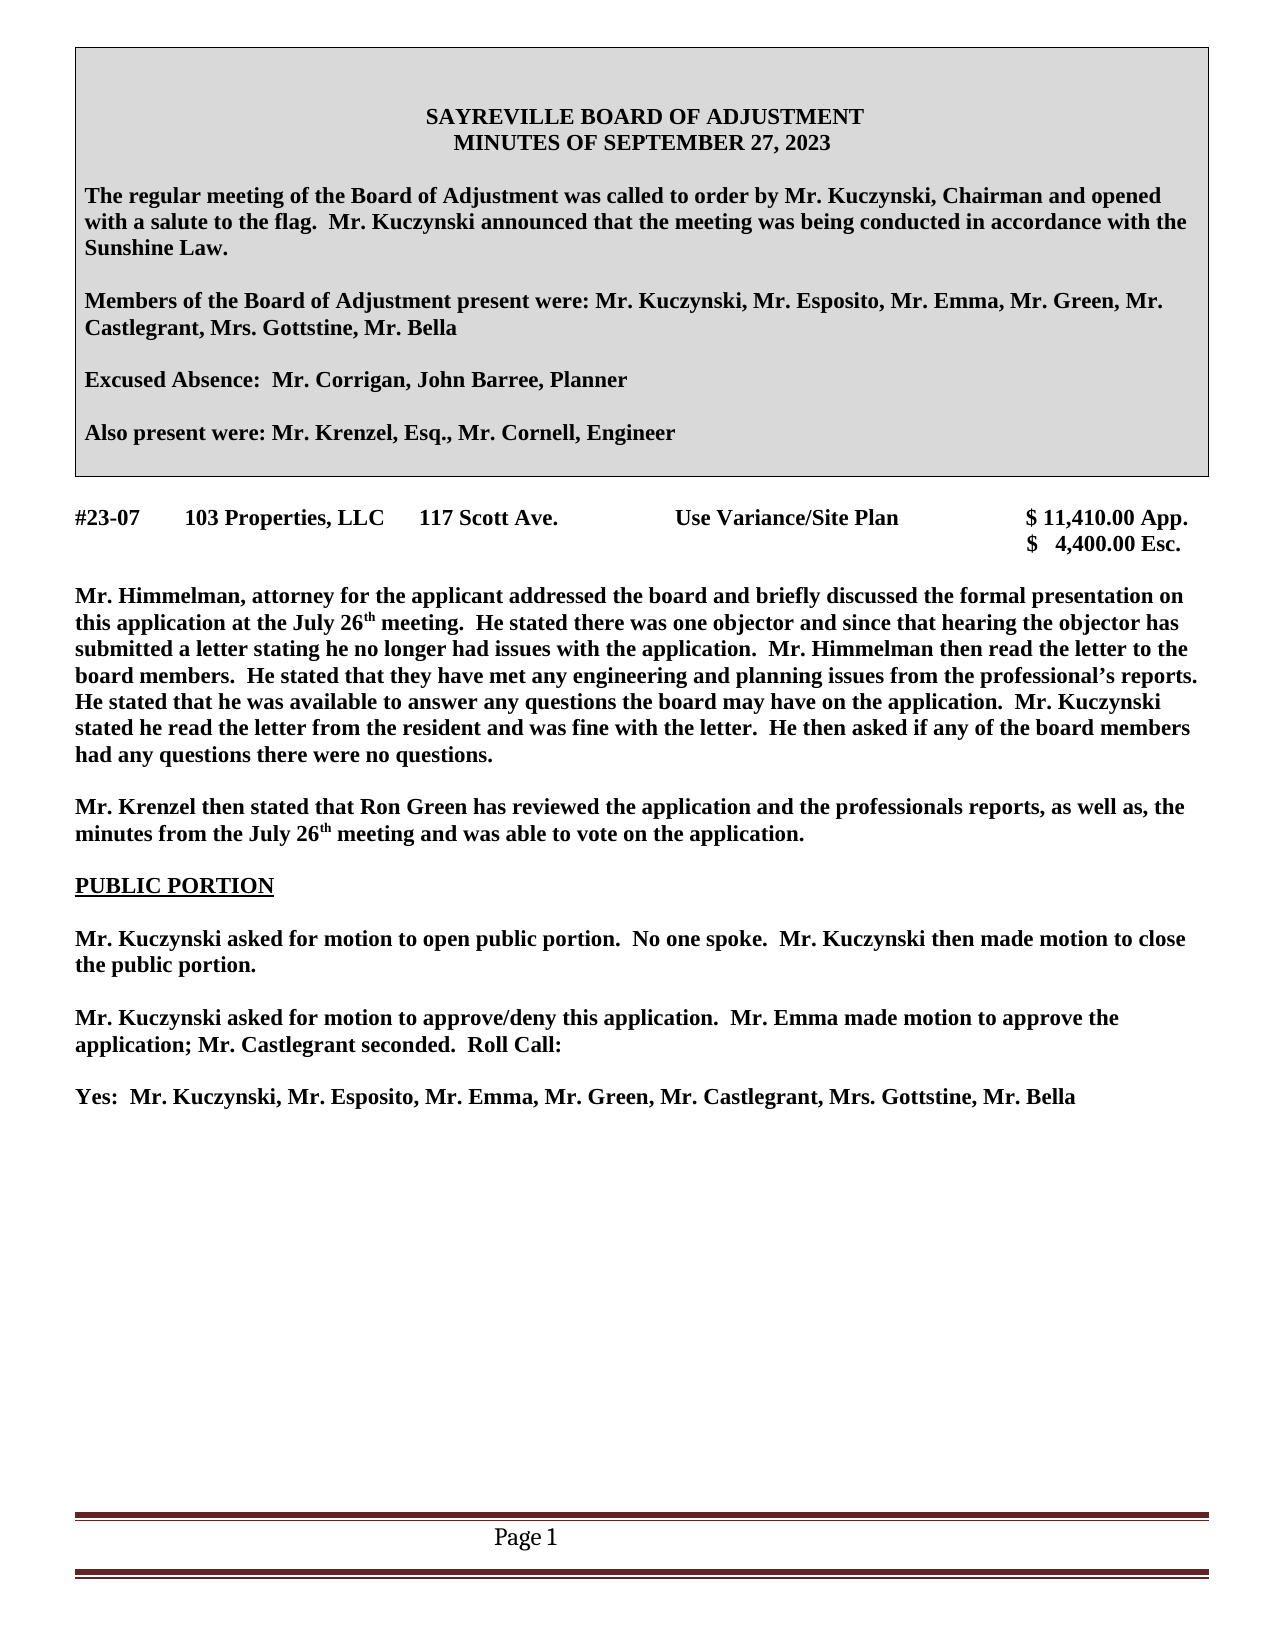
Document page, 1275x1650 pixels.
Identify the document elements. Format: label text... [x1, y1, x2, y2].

text Mr. Kuczynski asked for motion to approve/deny this application. Mr. Emma made motion to approve the application; Mr. Castlegrant seconded. Roll Call: [75, 1004, 1199, 1057]
text $ 4,400.00 Esc. [75, 530, 1199, 583]
text The regular meeting of the Board of Adjustment was called to order by Mr. Kuczynski, Chairman and opened with a salute to the flag. Mr. Kuczynski announced that the meeting was being conducted in accordance with the Sunshine Law. [76, 179, 1208, 258]
text PUBLIC PORTION [75, 872, 1199, 899]
text #23-07 103 Properties, LLC 117 Scott Ave. Use Variance/Site Plan $ 11,410.00 App. [75, 503, 1199, 530]
text Yes: Mr. Kuczynski, Mr. Esposito, Mr. Emma, Mr. Green, Mr. Castlegrant, Mrs. Gottstine, Mr. Bella [75, 1083, 1199, 1110]
text Mr. Kuczynski asked for motion to open public portion. No one spoke. Mr. Kuczynski then made motion to close the public portion. [75, 925, 1199, 978]
text Excused Absence: Mr. Corrigan, John Barree, Planner [76, 363, 1208, 389]
text MINUTES OF SEPTEMBER 27, 2023 [76, 126, 1208, 152]
text Also present were: Mr. Krenzel, Esq., Mr. Cornell, Engineer [76, 416, 1208, 442]
text Mr. Krenzel then stated that Ron Green has reviewed the application and the professionals reports, as well as, the minutes from the July 26th meeting and was able to vote on the application. [75, 793, 1199, 846]
text Mr. Himmelman, attorney for the applicant addressed the board and briefly discussed the formal presentation on this application at the July 26th meeting. He stated there was one objector and since that hearing the objector has submitted a letter stating he no longer had issues with the application. Mr. Himmelman then read the letter to the board members. He stated that they have met any engineering and planning issues from the professional’s reports. He stated that he was available to answer any questions the board may have on the application. Mr. Kuczynski stated he read the letter from the resident and was fine with the letter. He then asked if any of the board members had any questions there were no questions. [75, 583, 1199, 767]
title SAYREVILLE BOARD OF ADJUSTMENT [76, 99, 1208, 126]
text Members of the Board of Adjustment present were: Mr. Kuczynski, Mr. Esposito, Mr. Emma, Mr. Green, Mr. Castlegrant, Mrs. Gottstine, Mr. Bella [76, 284, 1208, 337]
